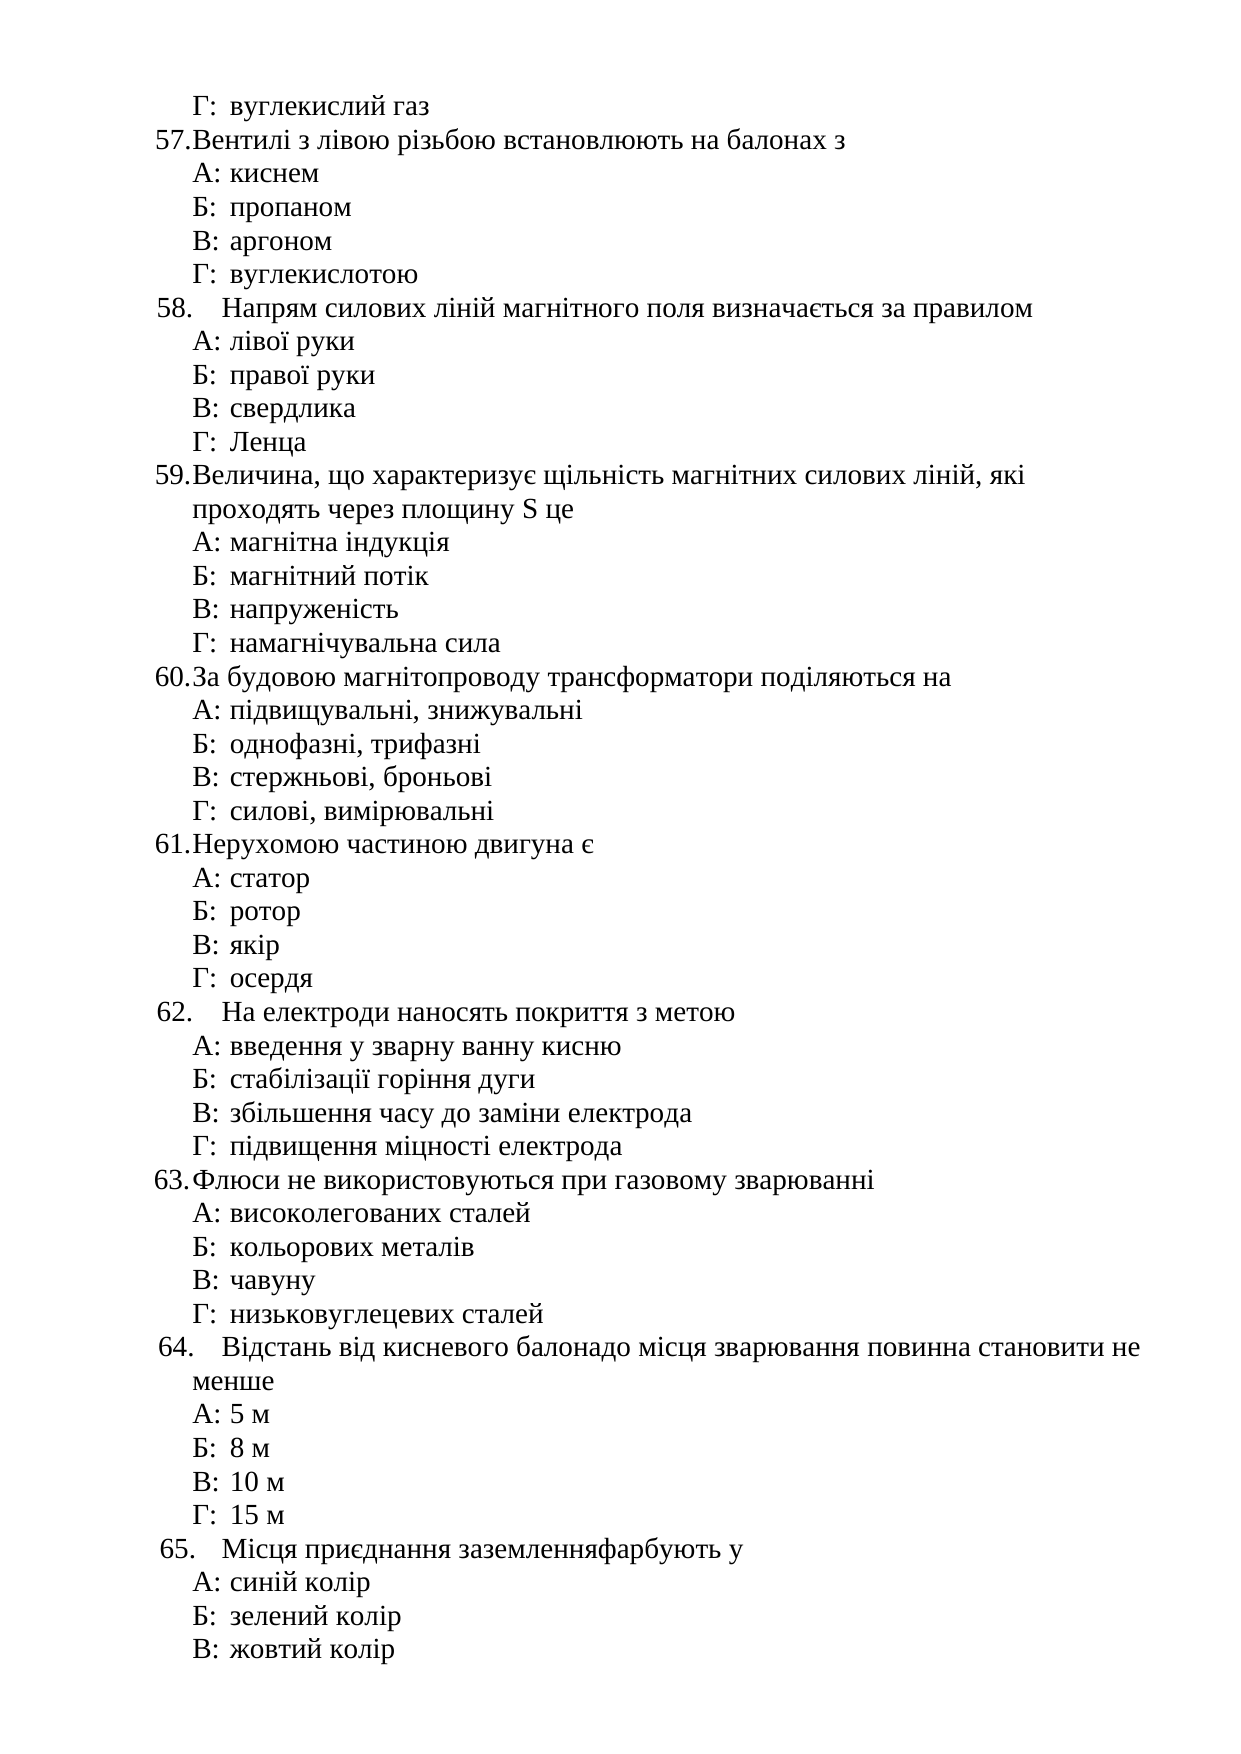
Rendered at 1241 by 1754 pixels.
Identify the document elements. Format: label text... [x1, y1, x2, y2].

list зелений колір [192, 1598, 1152, 1631]
list високолегованих сталей [192, 1195, 1152, 1229]
list 8 м [192, 1430, 1152, 1464]
list аргоном [192, 223, 1152, 256]
list Місця приєднання заземленняфарбують у [159, 1531, 1152, 1564]
list правої руки [192, 357, 1152, 390]
list якір [192, 927, 1152, 961]
list За будовою магнітопроводу трансформатори поділяються на [154, 659, 1152, 692]
list силові, вимірювальні [192, 793, 1152, 826]
list статор [192, 860, 1152, 893]
list низьковуглецевих сталей [192, 1296, 1152, 1329]
list Напрям силових ліній магнітного поля визначається за правилом [156, 290, 1152, 323]
list лівої руки [192, 323, 1152, 357]
list ротор [192, 893, 1152, 927]
list стабілізації горіння дуги [192, 1061, 1152, 1095]
list киснем [192, 156, 1152, 189]
list чавуну [192, 1262, 1152, 1296]
list Нерухомою частиною двигуна є [154, 826, 1152, 860]
list підвищувальні, знижувальні [192, 692, 1152, 726]
list жовтий колір [192, 1631, 1152, 1665]
list 10 м [192, 1464, 1152, 1497]
list Флюси не використовуються при газовому зварюванні [153, 1162, 1152, 1195]
list На електроди наносять покриття з метою [156, 994, 1152, 1028]
list стержньові, броньові [192, 759, 1152, 793]
list Величина, що характеризує щільність магнітних силових ліній, які проходять через площину S це [154, 457, 1152, 524]
list вуглекислий газ [192, 88, 1152, 122]
list напруженість [192, 592, 1152, 625]
list магнітна індукція [192, 524, 1152, 558]
list 15 м [192, 1497, 1152, 1531]
list пропаном [192, 189, 1152, 223]
list Ленца [192, 424, 1152, 457]
list вуглекислотою [192, 256, 1152, 290]
list Відстань від кисневого балонадо місця зварювання повинна становити не менше [158, 1329, 1152, 1397]
list кольорових металів [192, 1229, 1152, 1262]
list введення у зварну ванну кисню [192, 1028, 1152, 1061]
list підвищення міцності електрода [192, 1128, 1152, 1162]
list Вентилі з лівою різьбою встановлюють на балонах з [155, 122, 1152, 156]
list свердлика [192, 390, 1152, 424]
list магнітний потік [192, 558, 1152, 592]
list 5 м [192, 1397, 1152, 1430]
list синій колір [192, 1564, 1152, 1598]
list намагнічувальна сила [192, 625, 1152, 659]
list збільшення часу до заміни електрода [192, 1095, 1152, 1128]
list однофазні, трифазні [192, 726, 1152, 759]
list осердя [192, 961, 1152, 994]
